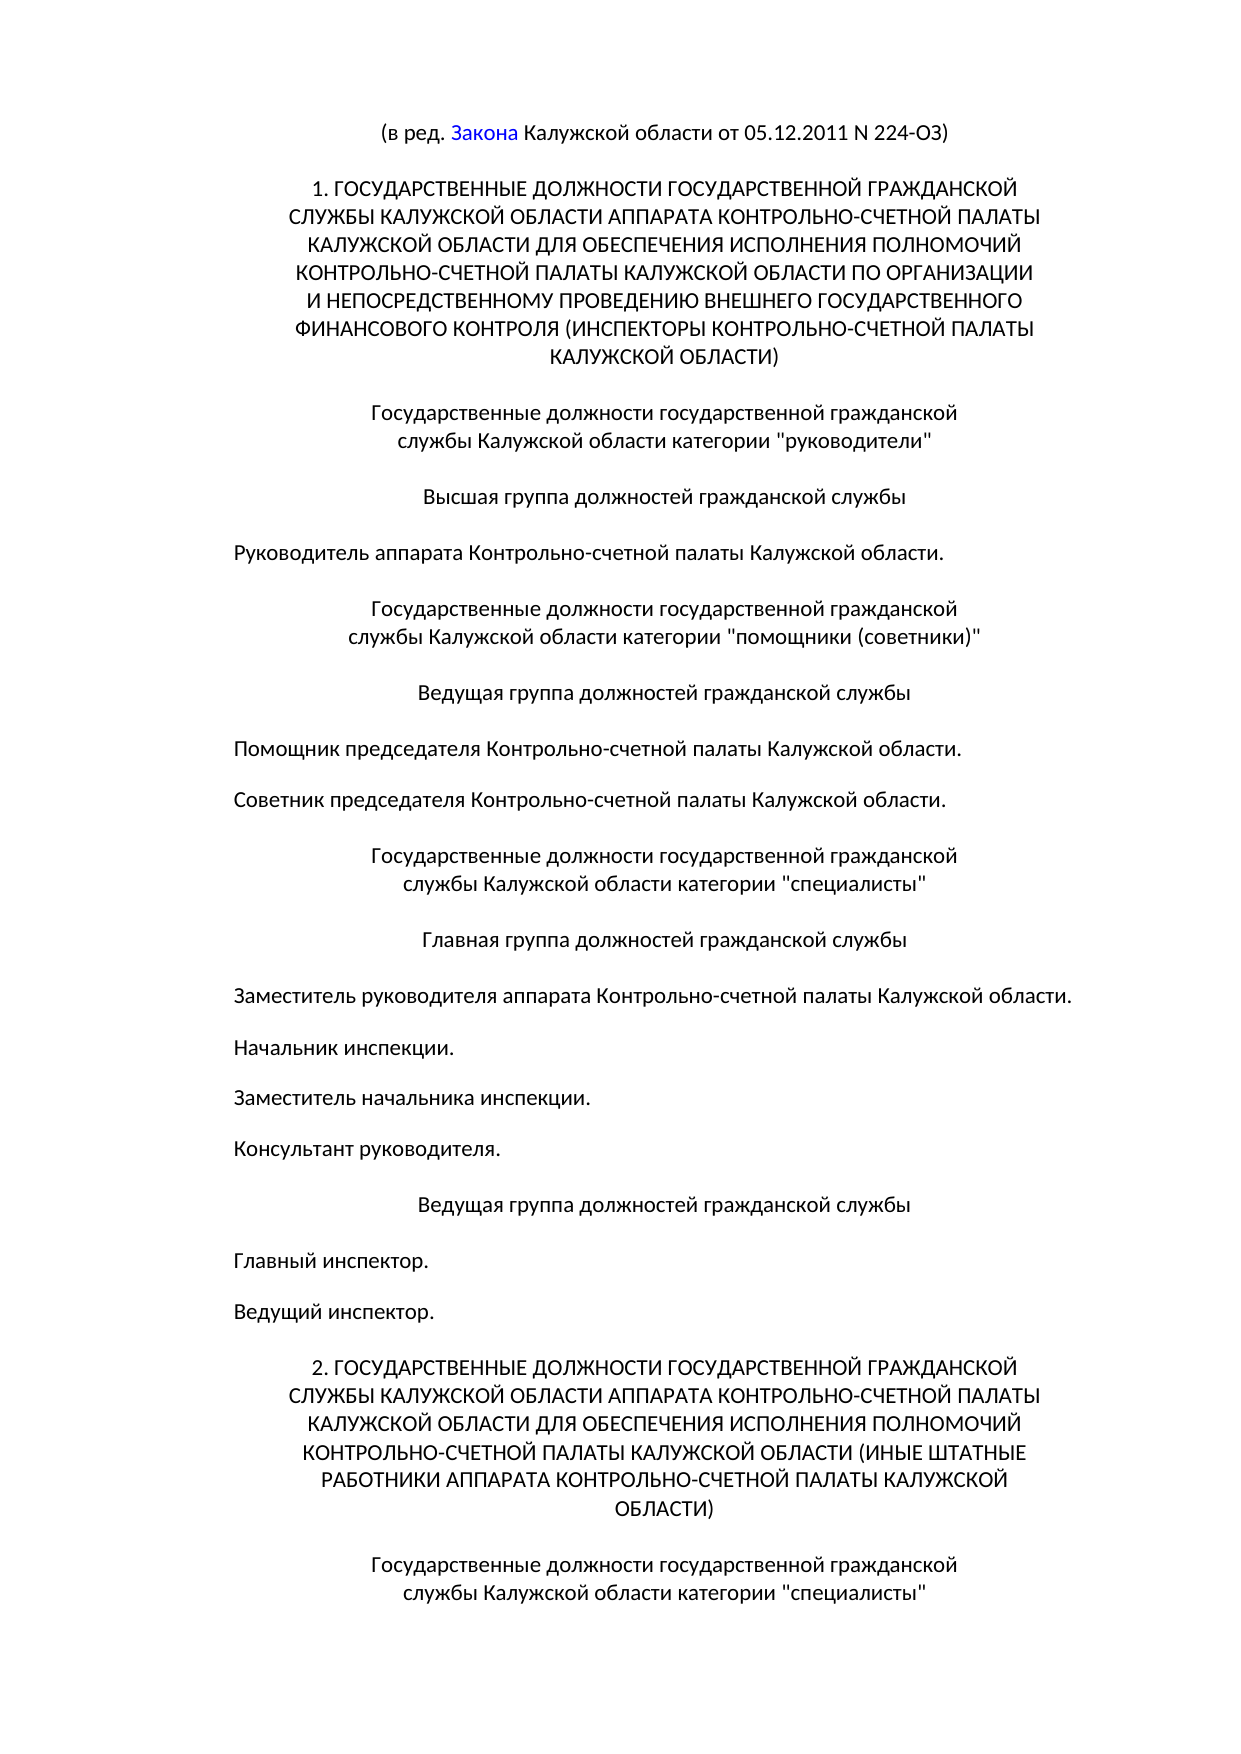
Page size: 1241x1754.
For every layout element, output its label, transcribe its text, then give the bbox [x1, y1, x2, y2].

text Государственные должности государственной гражданской [177, 1550, 1152, 1578]
text И НЕПОСРЕДСТВЕННОМУ ПРОВЕДЕНИЮ ВНЕШНЕГО ГОСУДАРСТВЕННОГО [177, 286, 1152, 314]
text КАЛУЖСКОЙ ОБЛАСТИ ДЛЯ ОБЕСПЕЧЕНИЯ ИСПОЛНЕНИЯ ПОЛНОМОЧИЙ [177, 230, 1152, 258]
text (в ред. Закона Калужской области от 05.12.2011 N 224-ОЗ) [177, 118, 1152, 146]
text 1. ГОСУДАРСТВЕННЫЕ ДОЛЖНОСТИ ГОСУДАРСТВЕННОЙ ГРАЖДАНСКОЙ [177, 174, 1152, 202]
text КОНТРОЛЬНО-СЧЕТНОЙ ПАЛАТЫ КАЛУЖСКОЙ ОБЛАСТИ (ИНЫЕ ШТАТНЫЕ [177, 1438, 1152, 1466]
text ОБЛАСТИ) [177, 1494, 1152, 1522]
text Государственные должности государственной гражданской [177, 842, 1152, 869]
text службы Калужской области категории "руководители" [177, 426, 1152, 454]
text Ведущая группа должностей гражданской службы [177, 1191, 1152, 1218]
text Советник председателя Контрольно-счетной палаты Калужской области. [177, 786, 1152, 813]
text КАЛУЖСКОЙ ОБЛАСТИ) [177, 342, 1152, 370]
text Высшая группа должностей гражданской службы [177, 482, 1152, 510]
text 2. ГОСУДАРСТВЕННЫЕ ДОЛЖНОСТИ ГОСУДАРСТВЕННОЙ ГРАЖДАНСКОЙ [177, 1353, 1152, 1382]
text Начальник инспекции. [177, 1033, 1152, 1061]
text Ведущий инспектор. [177, 1297, 1152, 1326]
text Главный инспектор. [177, 1247, 1152, 1274]
text Руководитель аппарата Контрольно-счетной палаты Калужской области. [177, 538, 1152, 566]
text КАЛУЖСКОЙ ОБЛАСТИ ДЛЯ ОБЕСПЕЧЕНИЯ ИСПОЛНЕНИЯ ПОЛНОМОЧИЙ [177, 1409, 1152, 1438]
text Государственные должности государственной гражданской [177, 398, 1152, 426]
text СЛУЖБЫ КАЛУЖСКОЙ ОБЛАСТИ АППАРАТА КОНТРОЛЬНО-СЧЕТНОЙ ПАЛАТЫ [177, 202, 1152, 230]
text Заместитель начальника инспекции. [177, 1083, 1152, 1112]
text службы Калужской области категории "специалисты" [177, 869, 1152, 898]
text КОНТРОЛЬНО-СЧЕТНОЙ ПАЛАТЫ КАЛУЖСКОЙ ОБЛАСТИ ПО ОРГАНИЗАЦИИ [177, 258, 1152, 286]
text РАБОТНИКИ АППАРАТА КОНТРОЛЬНО-СЧЕТНОЙ ПАЛАТЫ КАЛУЖСКОЙ [177, 1466, 1152, 1494]
text Государственные должности государственной гражданской [177, 594, 1152, 622]
text Заместитель руководителя аппарата Контрольно-счетной палаты Калужской области. [177, 982, 1152, 1010]
text Помощник председателя Контрольно-счетной палаты Калужской области. [177, 734, 1152, 763]
text Ведущая группа должностей гражданской службы [177, 678, 1152, 707]
text СЛУЖБЫ КАЛУЖСКОЙ ОБЛАСТИ АППАРАТА КОНТРОЛЬНО-СЧЕТНОЙ ПАЛАТЫ [177, 1382, 1152, 1409]
text службы Калужской области категории "помощники (советники)" [177, 622, 1152, 651]
text Консультант руководителя. [177, 1134, 1152, 1162]
text ФИНАНСОВОГО КОНТРОЛЯ (ИНСПЕКТОРЫ КОНТРОЛЬНО-СЧЕТНОЙ ПАЛАТЫ [177, 314, 1152, 342]
text Главная группа должностей гражданской службы [177, 926, 1152, 954]
text службы Калужской области категории "специалисты" [177, 1578, 1152, 1606]
